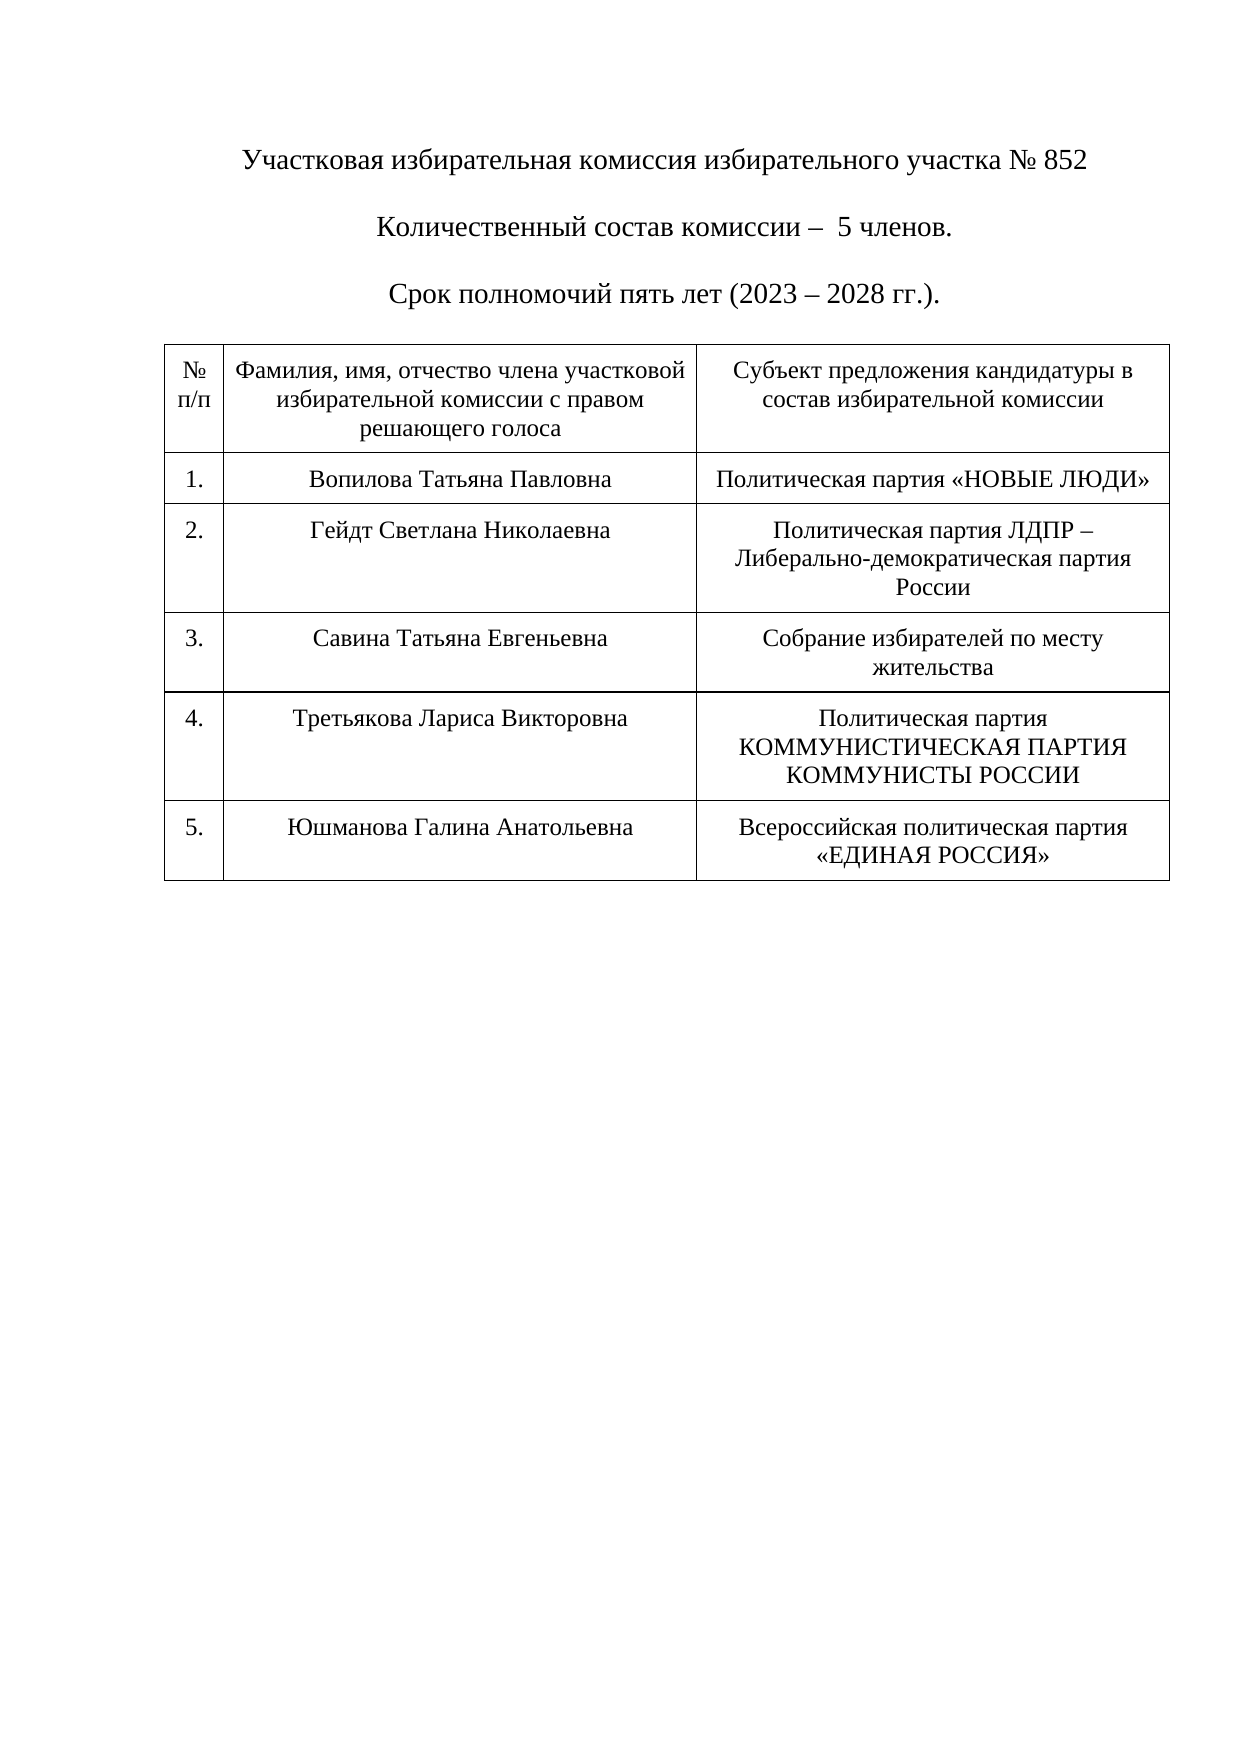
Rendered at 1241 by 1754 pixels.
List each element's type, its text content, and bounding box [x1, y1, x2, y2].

text Участковая избирательная комиссия избирательного участка № 852 [177, 142, 1152, 176]
table_cell Вопилова Татьяна Павловна [224, 453, 696, 503]
table_cell Гейдт Светлана Николаевна [224, 504, 696, 612]
table_cell 3. [165, 613, 223, 691]
table_header Субъект предложения кандидатуры в состав избирательной комиссии [697, 345, 1169, 452]
text Количественный состав комиссии – 5 членов. [177, 209, 1152, 243]
table_cell Политическая партия ЛДПР – Либерально-демократическая партия России [697, 504, 1169, 612]
table_cell Политическая партия «НОВЫЕ ЛЮДИ» [697, 453, 1169, 503]
text Срок полномочий пять лет (2023 – 2028 гг.). [177, 276, 1152, 310]
table_cell 4. [165, 693, 223, 800]
table_cell Третьякова Лариса Викторовна [224, 693, 696, 800]
table_cell Политическая партия КОММУНИСТИЧЕСКАЯ ПАРТИЯ КОММУНИСТЫ РОССИИ [697, 693, 1169, 800]
table_cell 1. [165, 453, 223, 503]
table_cell Собрание избирателей по месту жительства [697, 613, 1169, 691]
table_cell 5. [165, 801, 223, 880]
table_cell Юшманова Галина Анатольевна [224, 801, 696, 880]
table_cell 2. [165, 504, 223, 612]
table_cell Савина Татьяна Евгеньевна [224, 613, 696, 691]
table_header № п/п [165, 345, 223, 452]
table_cell Всероссийская политическая партия «ЕДИНАЯ РОССИЯ» [697, 801, 1169, 880]
table_header Фамилия, имя, отчество члена участковой избирательной комиссии с правом решающего голоса [224, 345, 696, 452]
